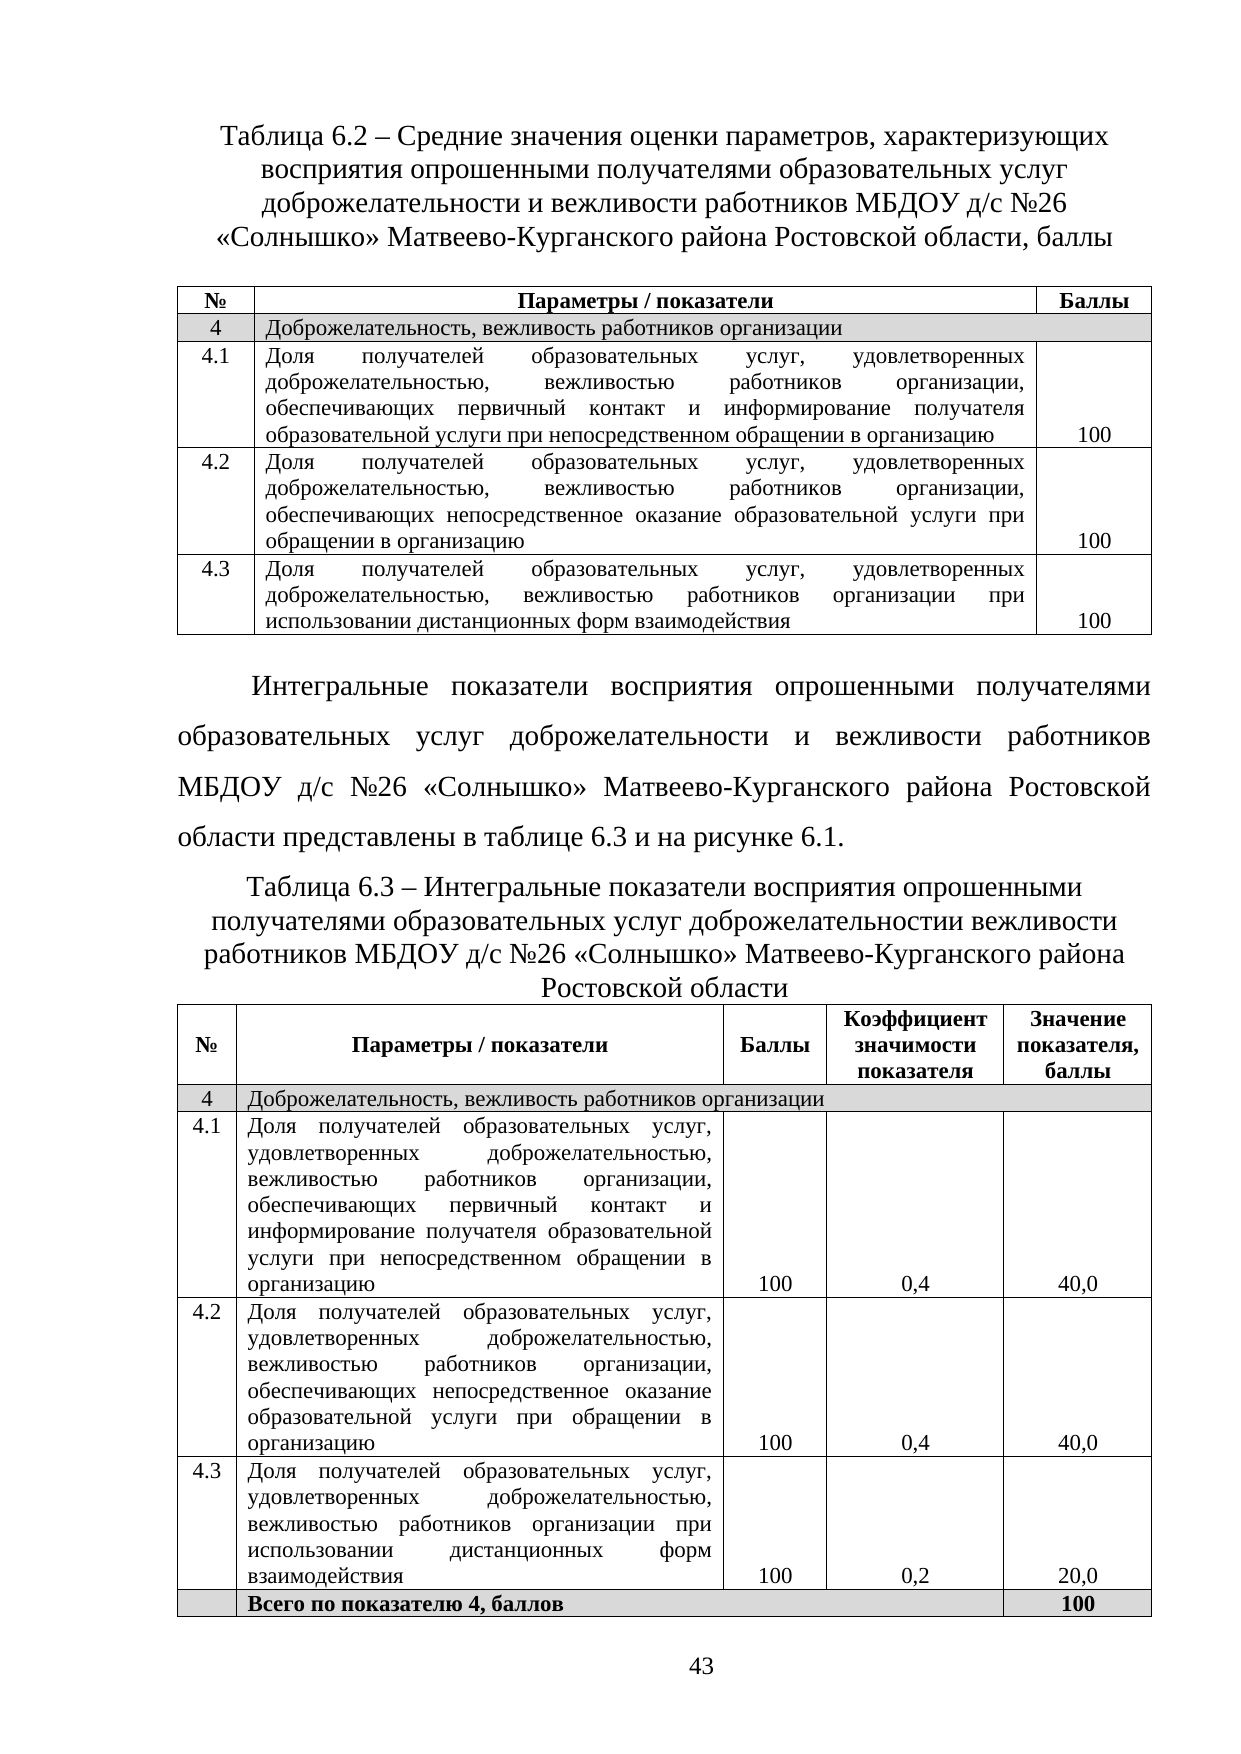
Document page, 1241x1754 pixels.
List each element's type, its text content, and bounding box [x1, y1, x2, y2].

table_cell Доброжелательность, вежливость работников организации [237, 1085, 1151, 1111]
table_header Значение показателя, баллы [1004, 1005, 1151, 1084]
table_cell 20,0 [1004, 1457, 1151, 1589]
table_cell [178, 1590, 236, 1616]
table_header Баллы [1037, 287, 1151, 313]
table_cell Доля получателей образовательных услуг, удовлетворенных доброжелательностью, вежливостью работников организации при использовании дистанционных форм взаимодействия [237, 1457, 723, 1589]
table_cell 4.3 [178, 555, 254, 634]
table_cell 4.1 [178, 342, 254, 447]
table_cell 4 [178, 314, 254, 341]
table_cell 4.1 [178, 1112, 236, 1297]
table_cell 0,2 [827, 1457, 1003, 1589]
table_cell 100 [1037, 555, 1151, 634]
table_header Параметры / показатели [255, 287, 1036, 313]
table_cell Доброжелательность, вежливость работников организации [255, 314, 1151, 341]
table_header № [178, 287, 254, 313]
table_cell 100 [1037, 448, 1151, 553]
table_cell 40,0 [1004, 1298, 1151, 1456]
table_cell 4 [178, 1085, 236, 1111]
text Интегральные показатели восприятия опрошенными получателями образовательных услуг доброжелательности и вежливости работников МБДОУ д/с №26 «Солнышко» Матвеево-Курганского района Ростовской области представлены в таблице 6.3 и на рисунке 6.1. [177, 668, 1152, 853]
table_cell 0,4 [827, 1112, 1003, 1297]
table_header Коэффициент значимости показателя [827, 1005, 1003, 1084]
table_cell 40,0 [1004, 1112, 1151, 1297]
table_header Параметры / показатели [237, 1005, 723, 1084]
table_cell 100 [1004, 1590, 1151, 1616]
table_cell 4.2 [178, 448, 254, 553]
table_cell 100 [724, 1457, 826, 1589]
table_header Баллы [724, 1005, 826, 1084]
text Таблица 6.3 – Интегральные показатели восприятия опрошенными получателями образовательных услуг доброжелательностии вежливости работников МБДОУ д/с №26 «Солнышко» Матвеево-Курганского района Ростовской области [177, 869, 1152, 1004]
table_cell 100 [724, 1298, 826, 1456]
table_cell 0,4 [827, 1298, 1003, 1456]
table_cell 4.2 [178, 1298, 236, 1456]
table_cell 100 [724, 1112, 826, 1297]
table_cell Всего по показателю 4, баллов [237, 1590, 1003, 1616]
table_cell 100 [1037, 342, 1151, 447]
table_cell Доля получателей образовательных услуг, удовлетворенных доброжелательностью, вежливостью работников организации при использовании дистанционных форм взаимодействия [255, 555, 1036, 634]
table_cell 4.3 [178, 1457, 236, 1589]
text Таблица 6.2 – Средние значения оценки параметров, характеризующих восприятия опрошенными получателями образовательных услуг доброжелательности и вежливости работников МБДОУ д/с №26 «Солнышко» Матвеево-Курганского района Ростовской области, баллы [177, 118, 1152, 252]
table_header № [178, 1005, 236, 1084]
